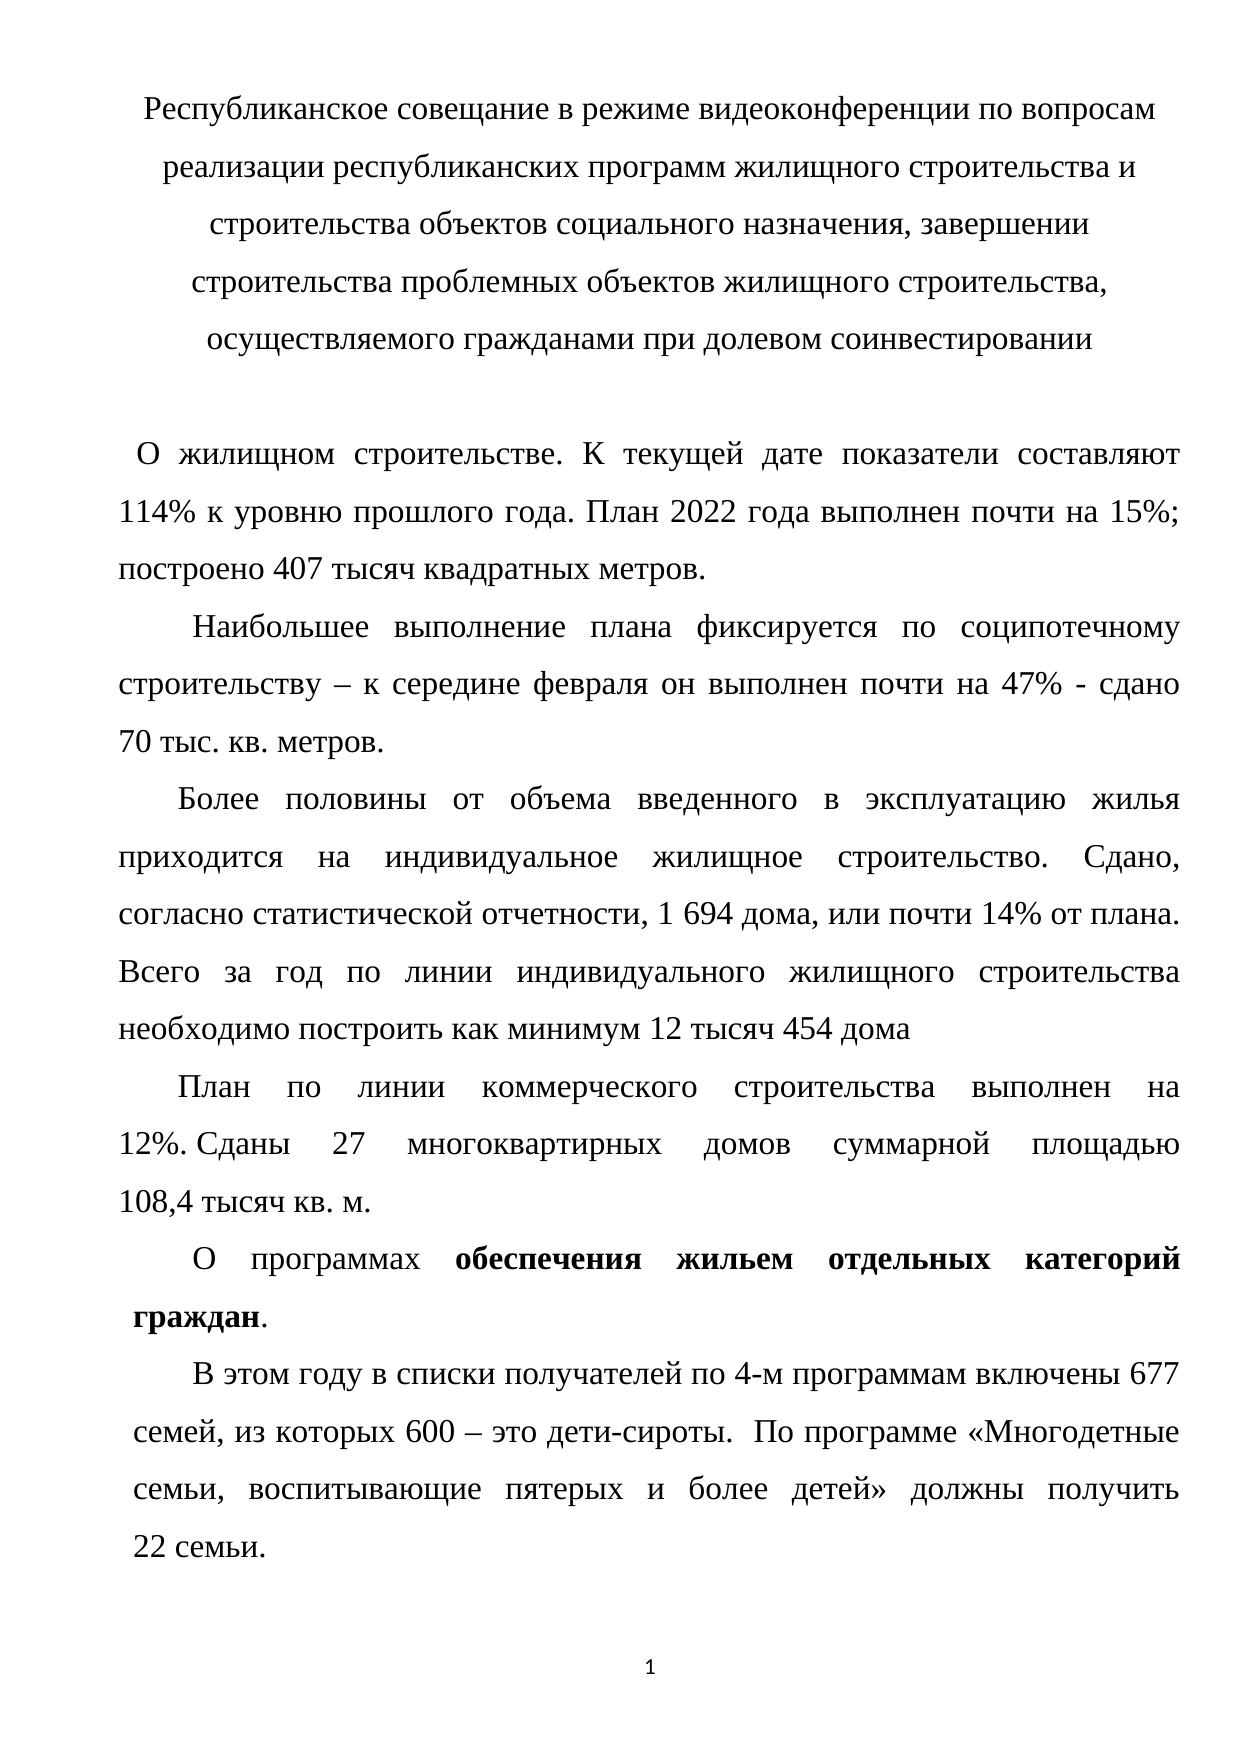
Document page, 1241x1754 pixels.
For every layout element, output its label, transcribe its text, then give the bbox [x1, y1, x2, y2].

text О программах обеспечения жильем отдельных категорий граждан. [133, 1239, 1181, 1334]
text Республиканское совещание в режиме видеоконференции по вопросам реализации республиканских программ жилищного строительства и строительства объектов социального назначения, завершении строительства проблемных объектов жилищного строительства, осуществляемого гражданами при долевом соинвестировании [118, 89, 1181, 357]
text План по линии коммерческого строительства выполнен на 12%. Сданы 27 многоквартирных домов суммарной площадью 108,4 тысяч кв. м. [118, 1066, 1181, 1219]
text Наибольшее выполнение плана фиксируется по соципотечному строительству – к середине февраля он выполнен почти на 47% - сдано 70 тыс. кв. метров. [118, 606, 1181, 759]
text Более половины от объема введенного в эксплуатацию жилья приходится на индивидуальное жилищное строительство. Сдано, согласно статистической отчетности, 1 694 дома, или почти 14% от плана. Всего за год по линии индивидуального жилищного строительства необходимо построить как минимум 12 тысяч 454 дома [118, 779, 1181, 1047]
text В этом году в списки получателей по 4-м программам включены 677 семей, из которых 600 – это дети-сироты. По программе «Многодетные семьи, воспитывающие пятерых и более детей» должны получить 22 семьи. [133, 1354, 1181, 1564]
text О жилищном строительстве. К текущей дате показатели составляют 114% к уровню прошлого года. План 2022 года выполнен почти на 15%; построено 407 тысяч квадратных метров. [118, 434, 1181, 587]
